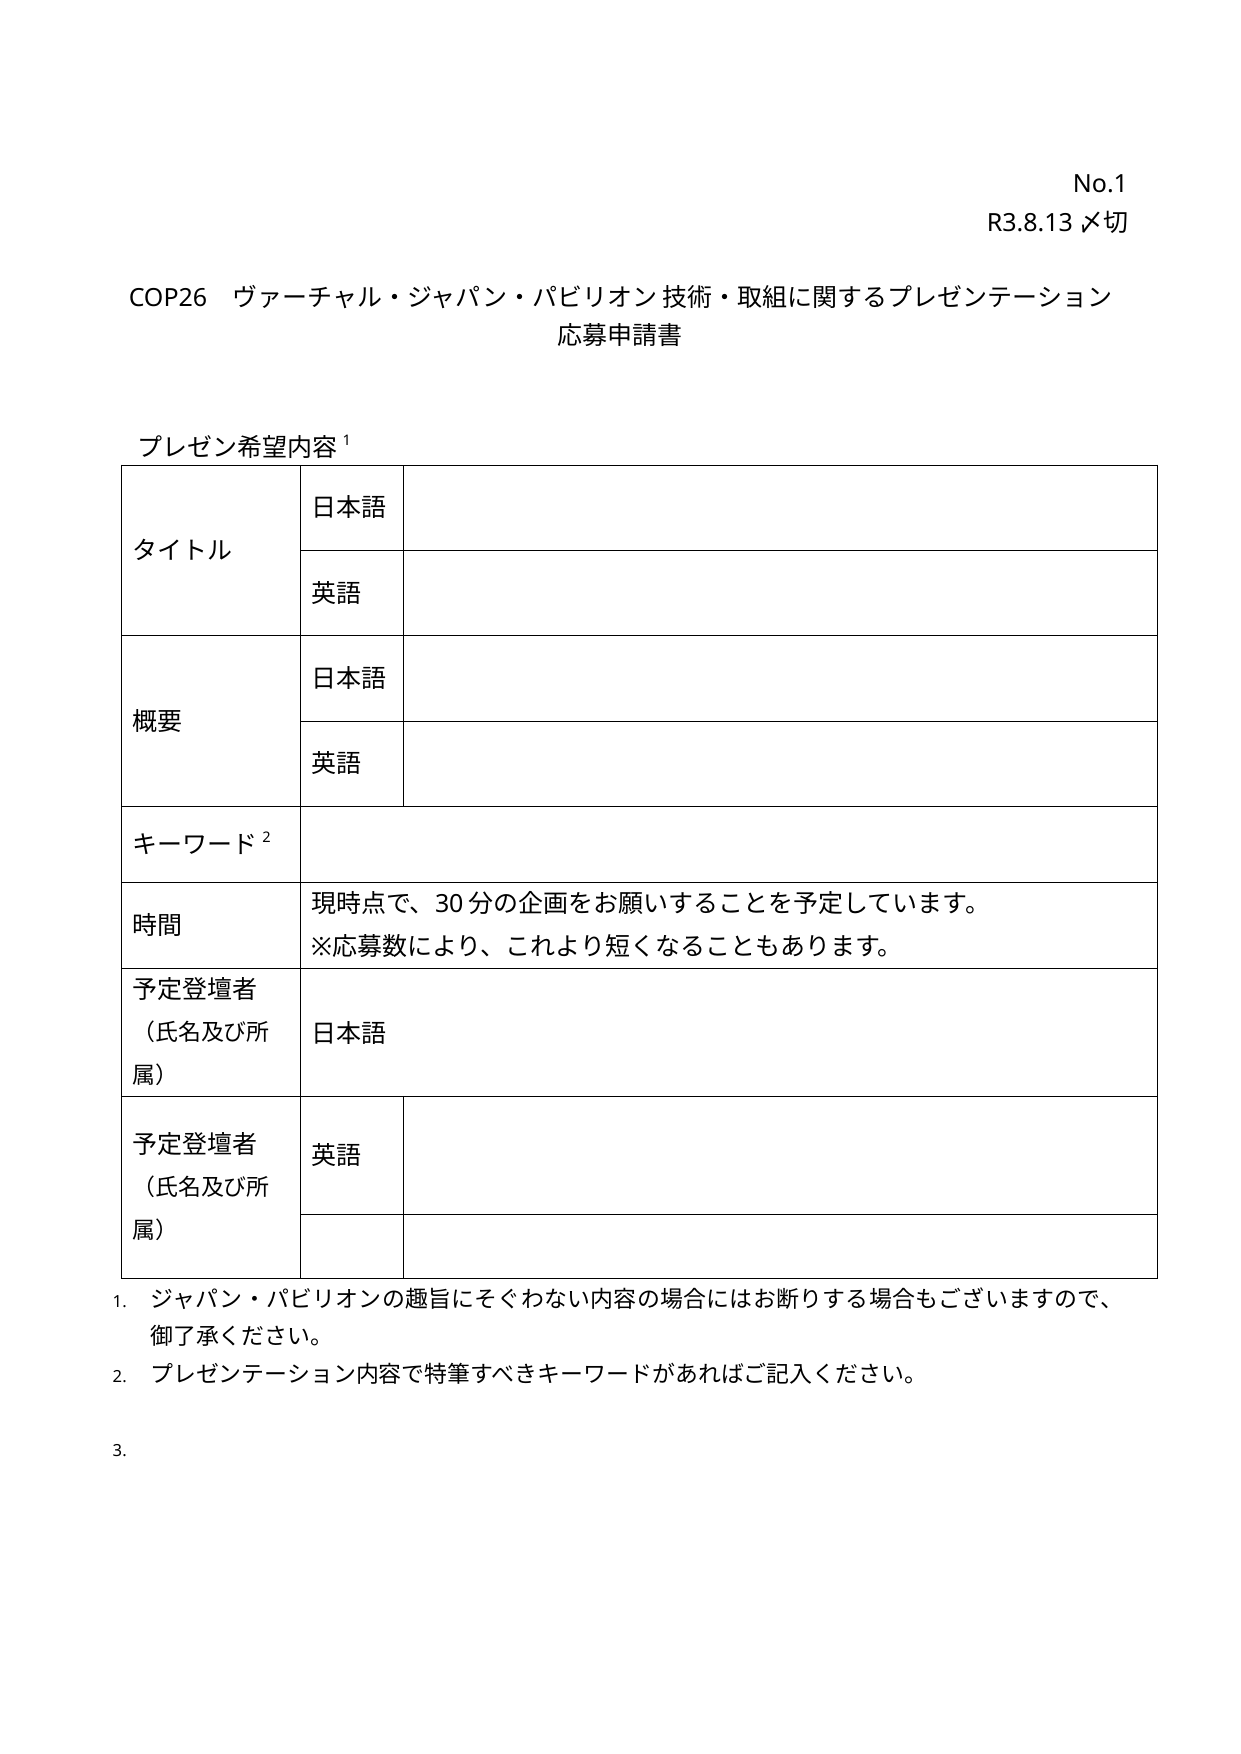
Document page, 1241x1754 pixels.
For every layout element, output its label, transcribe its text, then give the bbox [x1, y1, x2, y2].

table_cell [301, 1215, 403, 1278]
table_header タイトル [122, 466, 300, 635]
text プレゼン希望内容1 [112, 427, 1128, 464]
table_cell 予定登壇者 （氏名及び所属） [122, 969, 300, 1096]
table_cell 現時点で、30分の企画をお願いすることを予定しています。 ※応募数により、これより短くなることもあります。 [301, 883, 1157, 967]
table_cell [404, 1097, 1157, 1213]
table_cell [404, 722, 1157, 806]
table_cell [404, 636, 1157, 721]
table_cell 英語 [301, 551, 403, 635]
text COP26 ヴァーチャル・ジャパン・パビリオン 技術・取組に関するプレゼンテーション 応募申請書 [112, 277, 1128, 352]
table_cell 日本語 [301, 636, 403, 721]
table_cell [404, 551, 1157, 635]
table_cell キーワード2 [122, 807, 300, 882]
table_cell [301, 807, 1157, 882]
table_cell 時間 [122, 883, 300, 967]
table_cell 予定登壇者 （氏名及び所属） [122, 1097, 300, 1278]
table_cell 英語 [301, 722, 403, 806]
table_header 日本語 [301, 466, 403, 550]
table_header [404, 466, 1157, 550]
table_cell 概要 [122, 636, 300, 806]
list プレゼンテーション内容で特筆すべきキーワードがあればご記入ください。 [112, 1354, 1128, 1391]
table_cell 日本語 [301, 969, 1157, 1096]
table_cell [404, 1215, 1157, 1278]
text No.1 [112, 164, 1128, 202]
list ジャパン・パビリオンの趣旨にそぐわない内容の場合にはお断りする場合もございますので、御了承ください。 [112, 1279, 1128, 1354]
text R3.8.13〆切 [112, 202, 1128, 239]
table_cell 英語 [301, 1097, 403, 1213]
